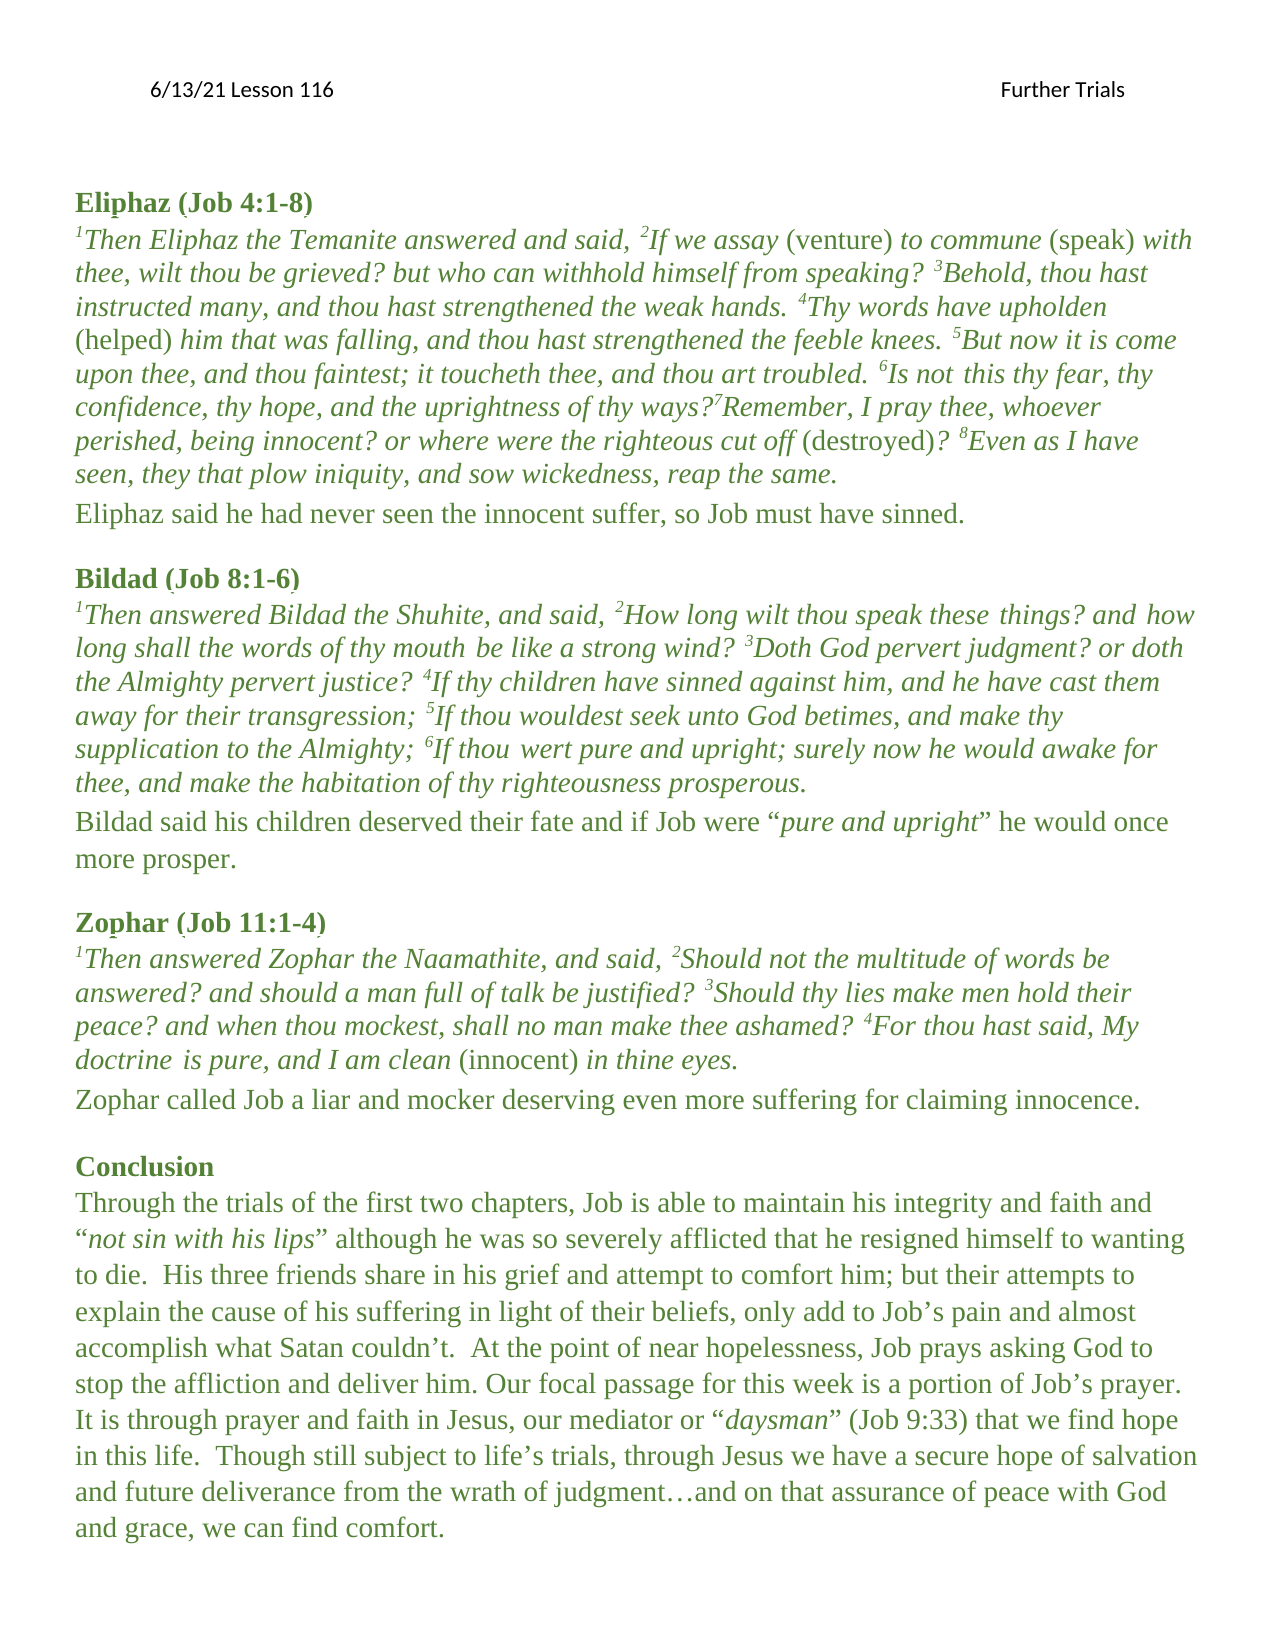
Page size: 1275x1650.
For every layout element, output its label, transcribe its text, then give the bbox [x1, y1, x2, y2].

text It is through prayer and faith in Jesus, our mediator or “daysman” (Job 9:33) that we find hope in this life. Though still subject to life’s trials, through Jesus we have a secure hope of salvation and future deliverance from the wrath of judgment…and on that assurance of peace with God and grace, we can find comfort. [75, 1402, 1200, 1544]
text Eliphaz said he had never seen the innocent suffer, so Job must have sinned. [75, 496, 1200, 530]
text 1Then answered Zophar the Naamathite, and said, 2Should not the multitude of words be answered? and should a man full of talk be justified? 3Should thy lies make men hold their peace? and when thou mockest, shall no man make thee ashamed? 4For thou hast said, My doctrine is pure, and I am clean (innocent) in thine eyes. [75, 941, 1200, 1076]
text Through the trials of the first two chapters, Job is able to maintain his integrity and faith and “not sin with his lips” although he was so severely afflicted that he resigned himself to wanting to die. His three friends share in his grief and attempt to comfort him; but their attempts to explain the cause of his suffering in light of their beliefs, only add to Job’s pain and almost accomplish what Satan couldn’t. At the point of near hopelessness, Job prays asking God to stop the affliction and deliver him. Our focal passage for this week is a portion of Job’s prayer. [75, 1185, 1200, 1399]
text Bildad said his children deserved their fate and if Job were “pure and upright” he would once more prosper. [75, 804, 1200, 874]
text Bildad (Job 8:1-6) [75, 561, 1200, 594]
text Conclusion [75, 1149, 1200, 1183]
text 1Then answered Bildad the Shuhite, and said, 2How long wilt thou speak these things? and how long shall the words of thy mouth be like a strong wind? 3Doth God pervert judgment? or doth the Almighty pervert justice? 4If thy children have sinned against him, and he have cast them away for their transgression; 5If thou wouldest seek unto God betimes, and make thy supplication to the Almighty; 6If thou wert pure and upright; surely now he would awake for thee, and make the habitation of thy righteousness prosperous. [75, 597, 1200, 798]
text Zophar (Job 11:1-4) [75, 905, 1200, 939]
text Zophar called Job a liar and mocker deserving even more suffering for claiming innocence. [75, 1082, 1200, 1115]
text Eliphaz (Job 4:1-8) [75, 186, 1200, 219]
text 1Then Eliphaz the Temanite answered and said, 2If we assay (venture) to commune (speak) with thee, wilt thou be grieved? but who can withhold himself from speaking? 3Behold, thou hast instructed many, and thou hast strengthened the weak hands. 4Thy words have upholden (helped) him that was falling, and thou hast strengthened the feeble knees. 5But now it is come upon thee, and thou faintest; it toucheth thee, and thou art troubled. 6Is not this thy fear, thy confidence, thy hope, and the uprightness of thy ways?7Remember, I pray thee, whoever perished, being innocent? or where were the righteous cut off (destroyed)? 8Even as I have seen, they that plow iniquity, and sow wickedness, reap the same. [75, 222, 1200, 490]
